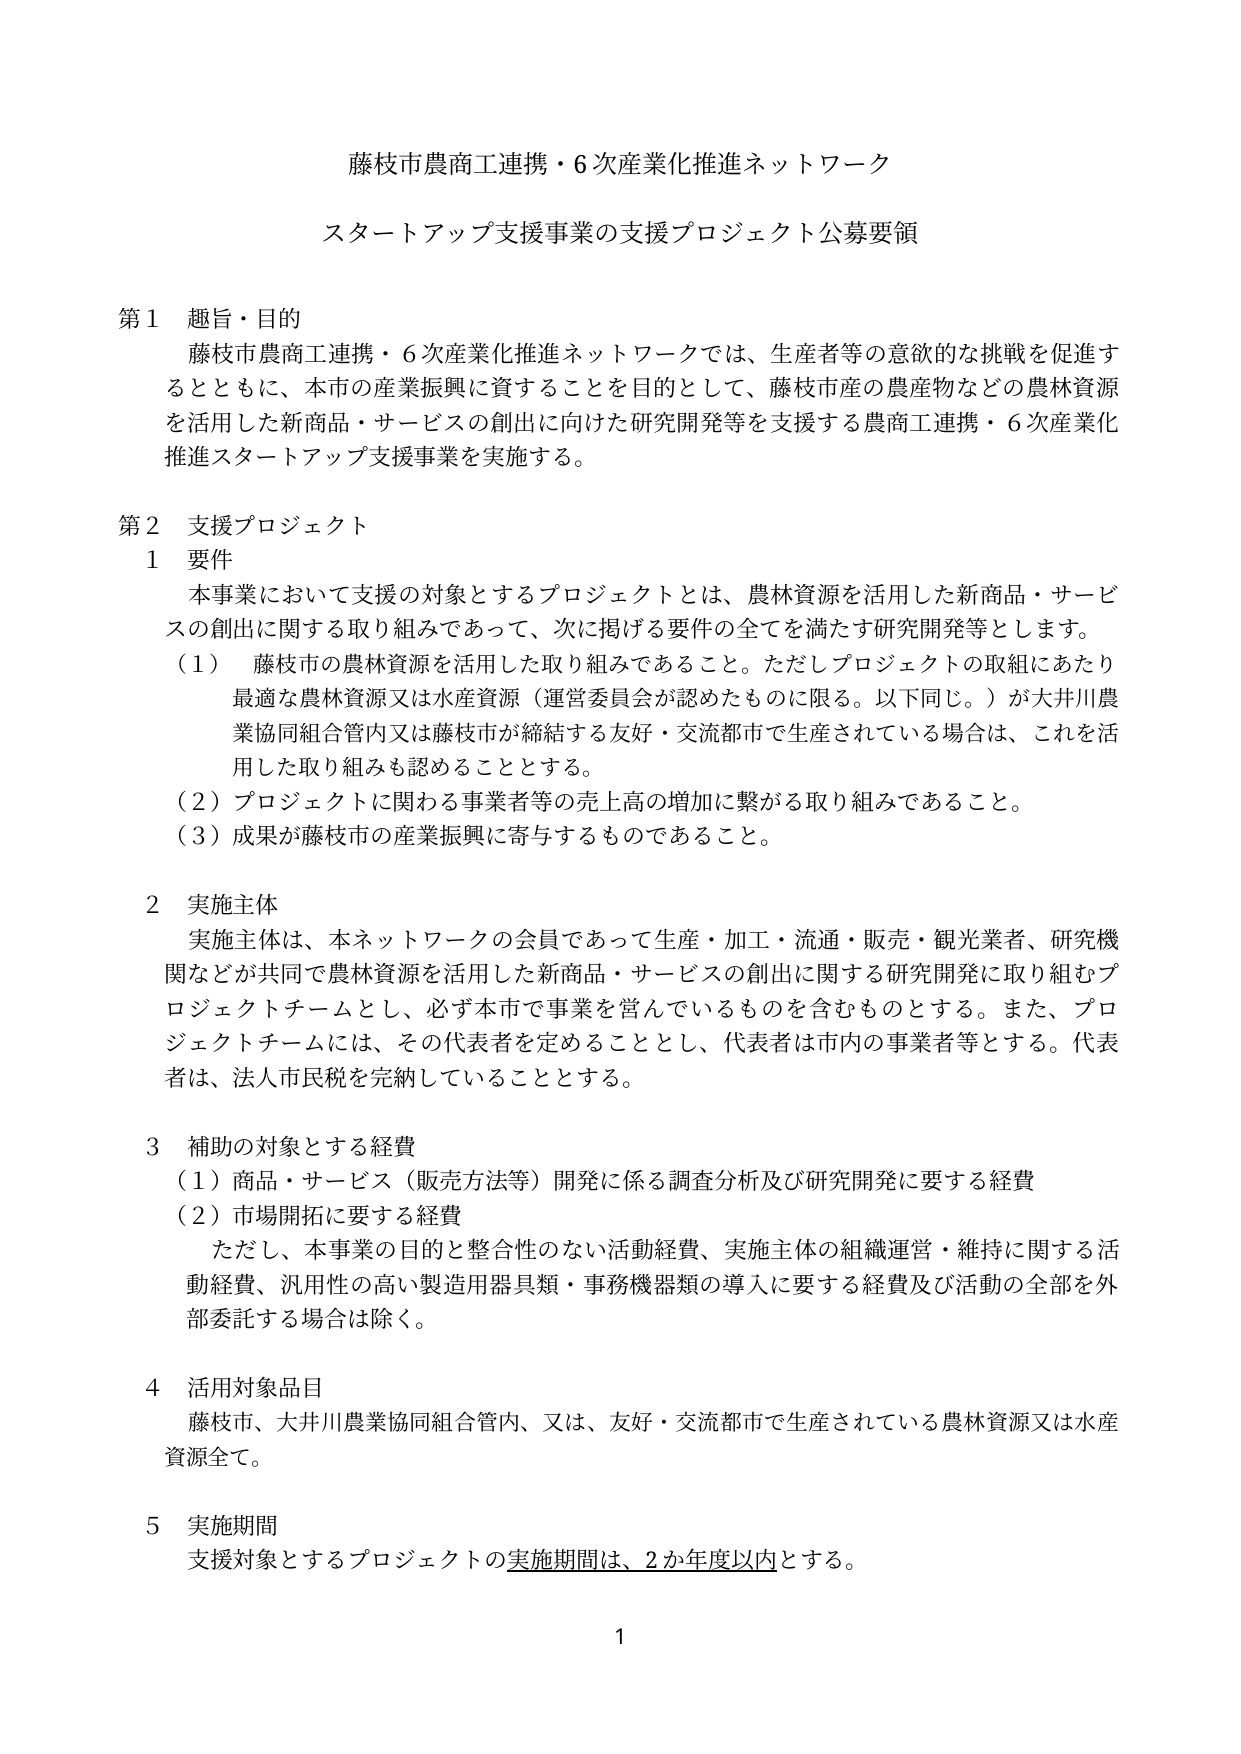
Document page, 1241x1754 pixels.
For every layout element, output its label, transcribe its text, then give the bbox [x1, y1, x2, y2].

text ５ 実施期間 [118, 1507, 1122, 1542]
text 実施主体は、本ネットワークの会員であって生産・加工・流通・販売・観光業者、研究機関などが共同で農林資源を活用した新商品・サービスの創出に関する研究開発に取り組むプロジェクトチームとし、必ず本市で事業を営んでいるものを含むものとする。また、プロジェクトチームには、その代表者を定めることとし、代表者は市内の事業者等とする。代表者は、法人市民税を完納していることとする。 [118, 921, 1122, 1093]
text 藤枝市農商工連携・６次産業化推進ネットワークでは、生産者等の意欲的な挑戦を促進するとともに、本市の産業振興に資することを目的として、藤枝市産の農産物などの農林資源を活用した新商品・サービスの創出に向けた研究開発等を支援する農商工連携・６次産業化推進スタートアップ支援事業を実施する。 [118, 335, 1122, 473]
text ２ 実施主体 [118, 887, 1122, 921]
text （２）プロジェクトに関わる事業者等の売上高の増加に繋がる取り組みであること。 [118, 783, 1122, 818]
text （１）商品・サービス（販売方法等）開発に係る調査分析及び研究開発に要する経費 [118, 1162, 1122, 1197]
text 藤枝市、大井川農業協同組合管内、又は、友好・交流都市で生産されている農林資源又は水産資源全て。 [118, 1404, 1122, 1473]
text （３）成果が藤枝市の産業振興に寄与するものであること。 [118, 818, 1122, 852]
text ３ 補助の対象とする経費 [118, 1128, 1122, 1162]
text スタートアップ支援事業の支援プロジェクト公募要領 [118, 197, 1122, 266]
text 第２ 支援プロジェクト [118, 507, 1122, 542]
text ただし、本事業の目的と整合性のない活動経費、実施主体の組織運営・維持に関する活動経費、汎用性の高い製造用器具類・事務機器類の導入に要する経費及び活動の全部を外部委託する場合は除く。 [118, 1231, 1122, 1335]
text （１） 藤枝市の農林資源を活用した取り組みであること。ただしプロジェクトの取組にあたり最適な農林資源又は水産資源（運営委員会が認めたものに限る。以下同じ。）が大井川農業協同組合管内又は藤枝市が締結する友好・交流都市で生産されている場合は、これを活用した取り組みも認めることとする。 [118, 645, 1122, 783]
text 藤枝市農商工連携・6次産業化推進ネットワーク [118, 128, 1122, 197]
text 支援対象とするプロジェクトの実施期間は、2か年度以内とする。 [118, 1542, 1122, 1576]
text １ 要件 [118, 542, 1122, 576]
text （２）市場開拓に要する経費 [118, 1197, 1122, 1231]
text 第１ 趣旨・目的 [118, 301, 1122, 335]
text 本事業において支援の対象とするプロジェクトとは、農林資源を活用した新商品・サービスの創出に関する取り組みであって、次に掲げる要件の全てを満たす研究開発等とします。 [118, 576, 1122, 645]
text ４ 活用対象品目 [118, 1369, 1122, 1404]
